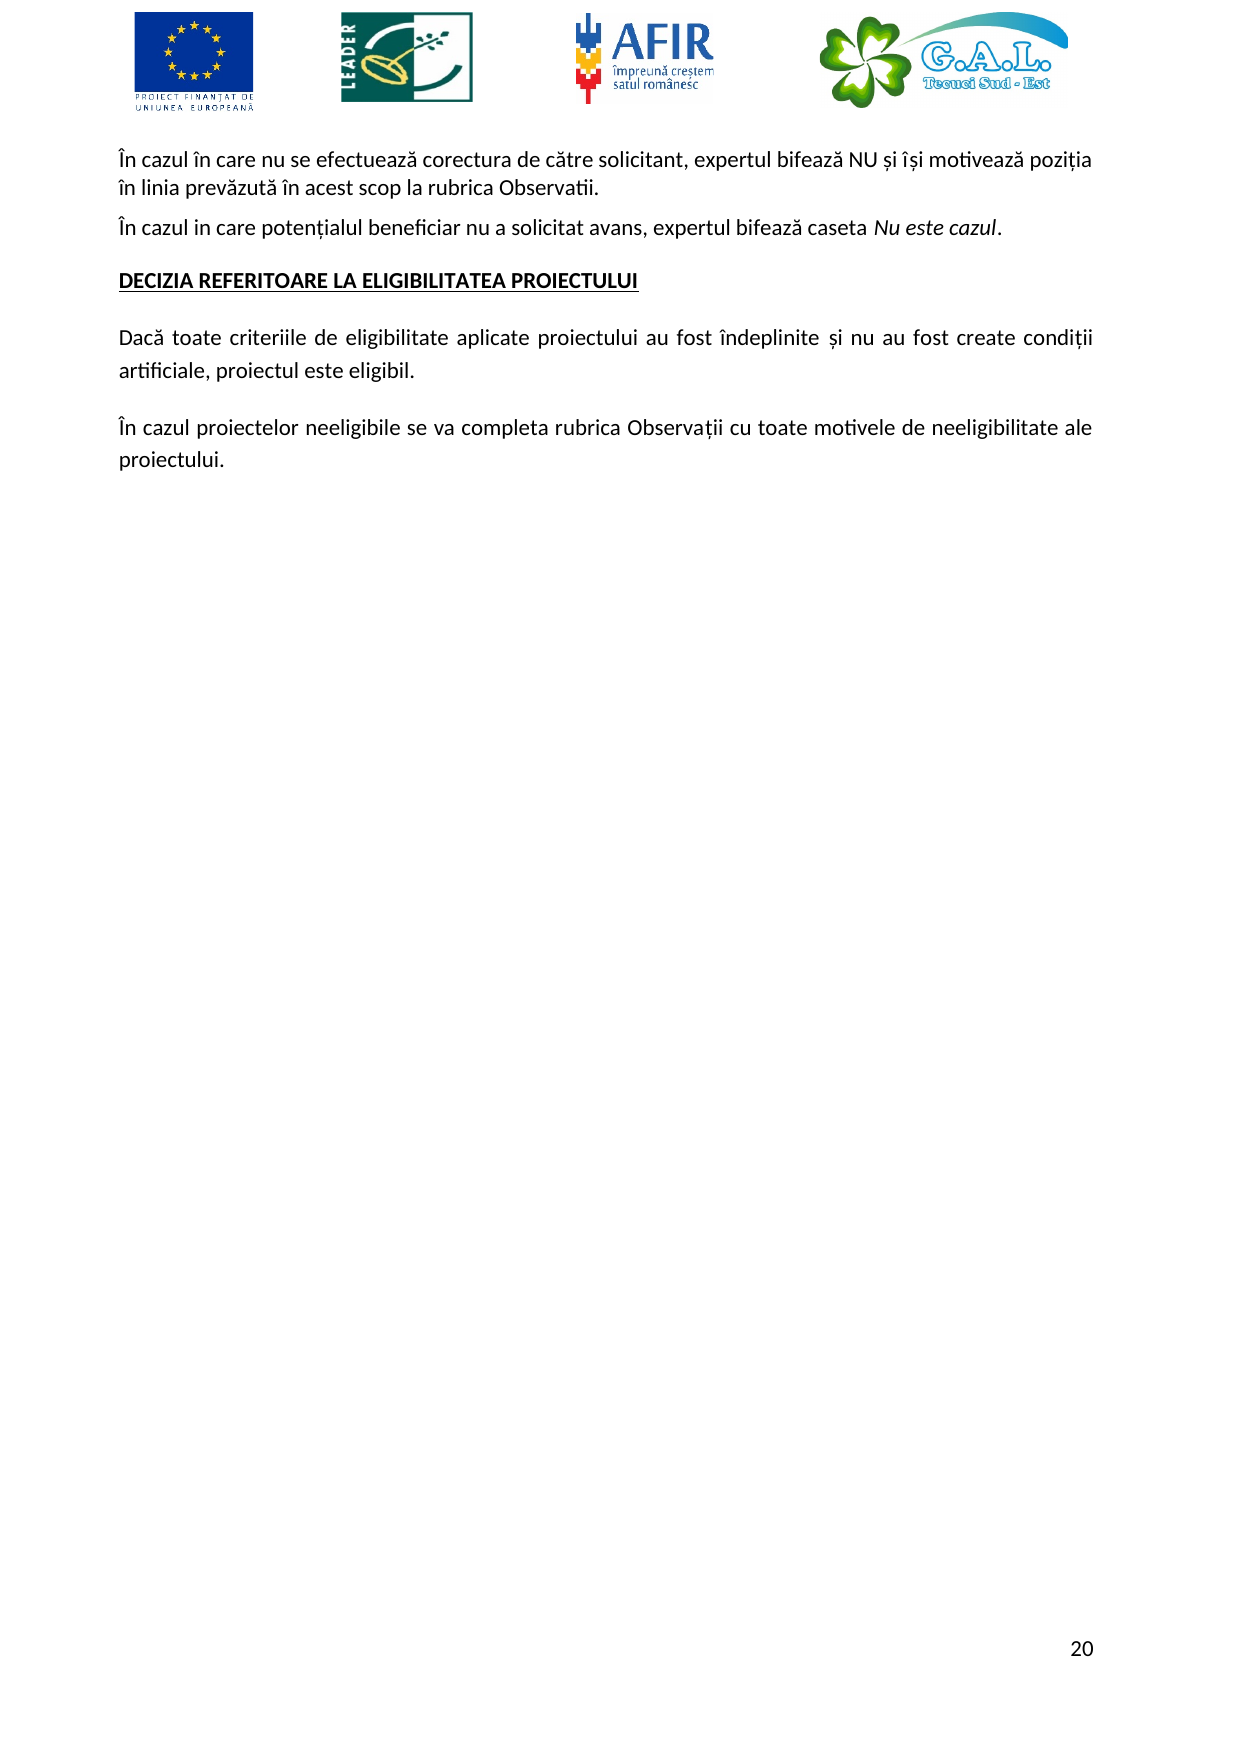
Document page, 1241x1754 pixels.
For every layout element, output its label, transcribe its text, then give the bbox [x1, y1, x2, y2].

picture [341, 12, 473, 102]
text În cazul în care nu se efectuează corectura de către solicitant, expertul bifează NU și îşi motivează poziţia în linia prevăzută în acest scop la rubrica Observatii. [118, 145, 1093, 201]
text În cazul in care potențialul beneficiar nu a solicitat avans, expertul bifează caseta Nu este cazul. [118, 213, 1093, 241]
text Dacă toate criteriile de eligibilitate aplicate proiectului au fost îndeplinite şi nu au fost create condiţii artificiale, proiectul este eligibil. [118, 323, 1093, 384]
picture [134, 12, 254, 115]
text DECIZIA REFERITOARE LA ELIGIBILITATEA PROIECTULUI [118, 266, 1093, 294]
picture [576, 13, 714, 104]
text În cazul proiectelor neeligibile se va completa rubrica Observaţii cu toate motivele de neeligibilitate ale proiectului. [118, 413, 1093, 473]
picture [819, 12, 1068, 108]
